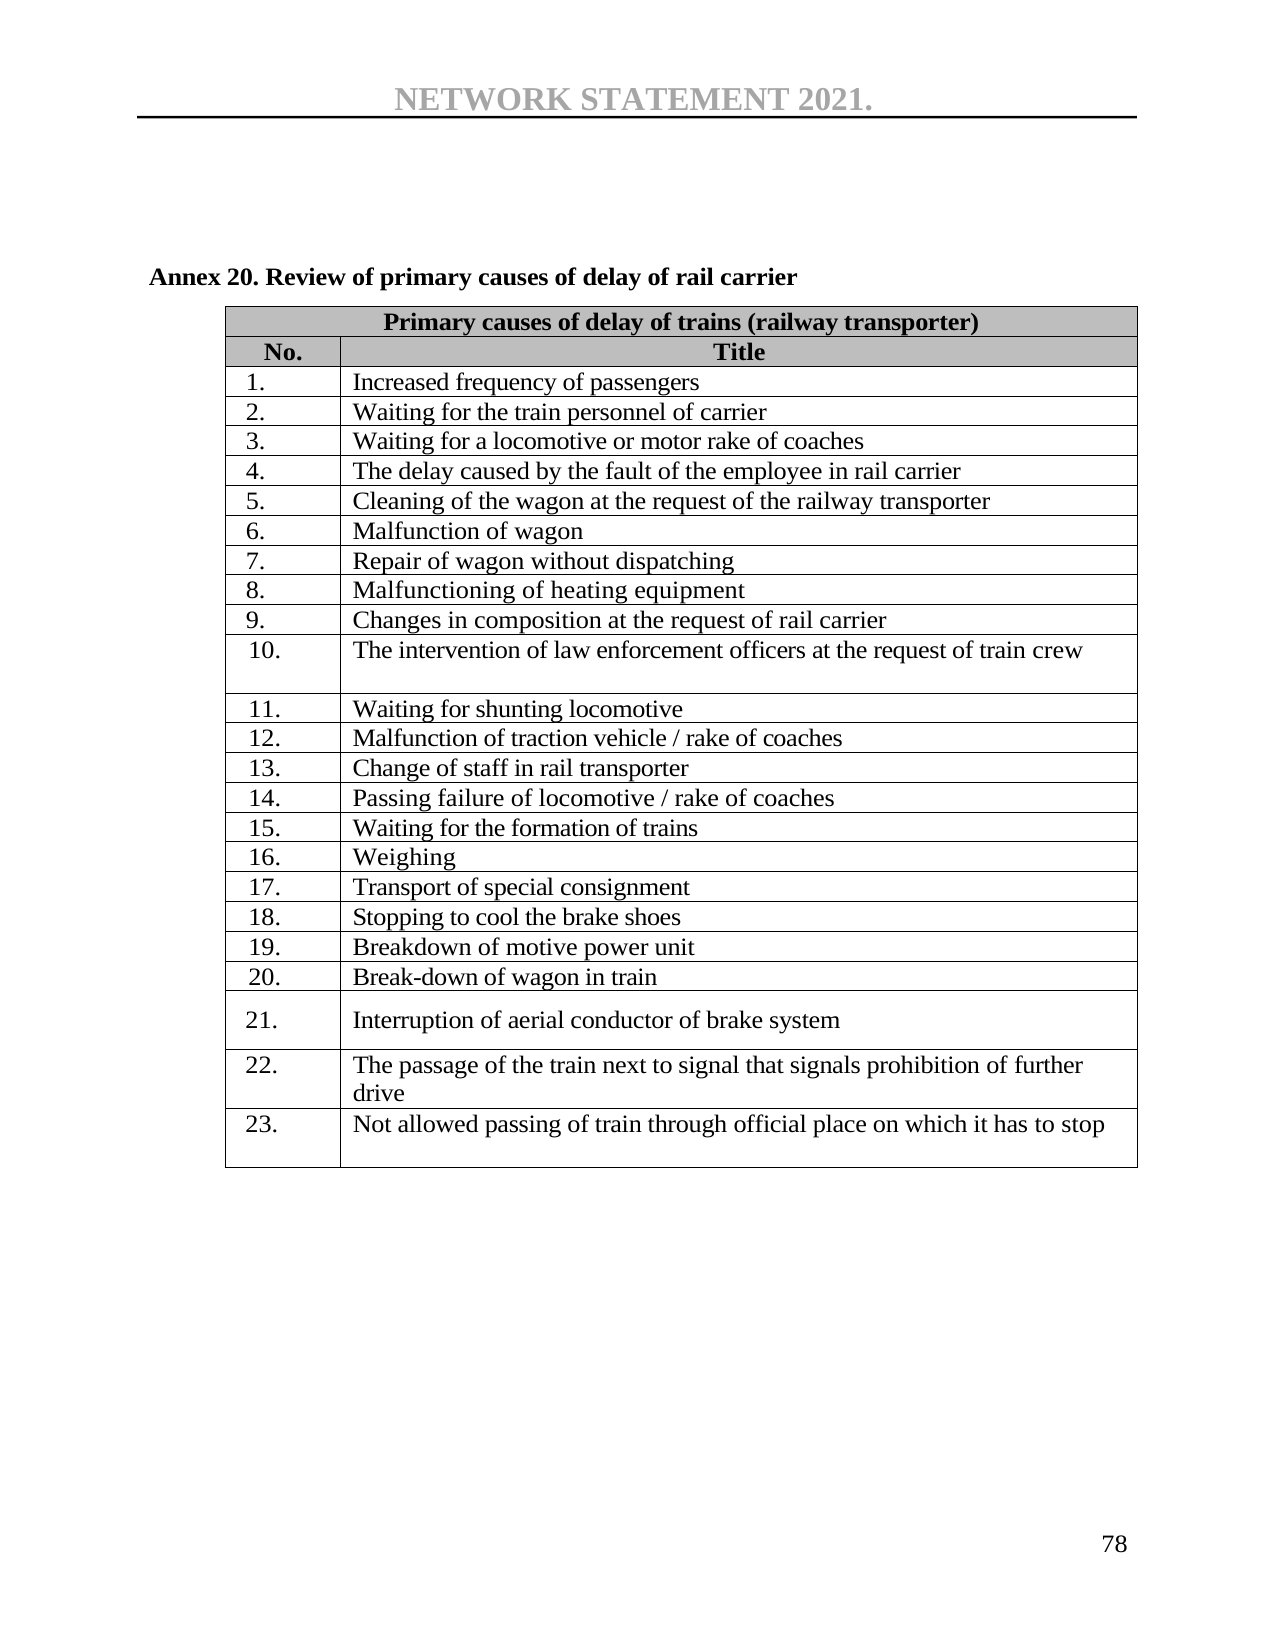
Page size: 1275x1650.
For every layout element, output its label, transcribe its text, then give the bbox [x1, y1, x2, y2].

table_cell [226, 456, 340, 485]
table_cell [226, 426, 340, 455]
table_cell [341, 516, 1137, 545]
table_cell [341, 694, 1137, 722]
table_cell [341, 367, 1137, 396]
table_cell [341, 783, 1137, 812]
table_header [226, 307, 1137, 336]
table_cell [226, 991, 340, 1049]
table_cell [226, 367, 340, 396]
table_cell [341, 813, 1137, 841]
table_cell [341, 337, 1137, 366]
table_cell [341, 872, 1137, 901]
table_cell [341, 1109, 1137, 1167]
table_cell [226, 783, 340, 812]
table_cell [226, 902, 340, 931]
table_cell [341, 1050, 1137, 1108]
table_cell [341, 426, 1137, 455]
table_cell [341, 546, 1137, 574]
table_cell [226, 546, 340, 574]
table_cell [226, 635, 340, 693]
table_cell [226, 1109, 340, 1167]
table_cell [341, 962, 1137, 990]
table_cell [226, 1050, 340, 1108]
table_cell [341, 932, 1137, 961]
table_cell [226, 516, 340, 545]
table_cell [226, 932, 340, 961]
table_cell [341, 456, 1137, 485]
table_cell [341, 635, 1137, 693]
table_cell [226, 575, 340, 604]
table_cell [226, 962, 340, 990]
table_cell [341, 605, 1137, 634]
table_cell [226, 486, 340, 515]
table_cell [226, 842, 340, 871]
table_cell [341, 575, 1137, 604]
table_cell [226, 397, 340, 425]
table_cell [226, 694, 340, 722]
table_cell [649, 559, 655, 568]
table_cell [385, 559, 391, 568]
text Annex 20. Review of primary causes of delay of rail carrier [148, 262, 1162, 291]
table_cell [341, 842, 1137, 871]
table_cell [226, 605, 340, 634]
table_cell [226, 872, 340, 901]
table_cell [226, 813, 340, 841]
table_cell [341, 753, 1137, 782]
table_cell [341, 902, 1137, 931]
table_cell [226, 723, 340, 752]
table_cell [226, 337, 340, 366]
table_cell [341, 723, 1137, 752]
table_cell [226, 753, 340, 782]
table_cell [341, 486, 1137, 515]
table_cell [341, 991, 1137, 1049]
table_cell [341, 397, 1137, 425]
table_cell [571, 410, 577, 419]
